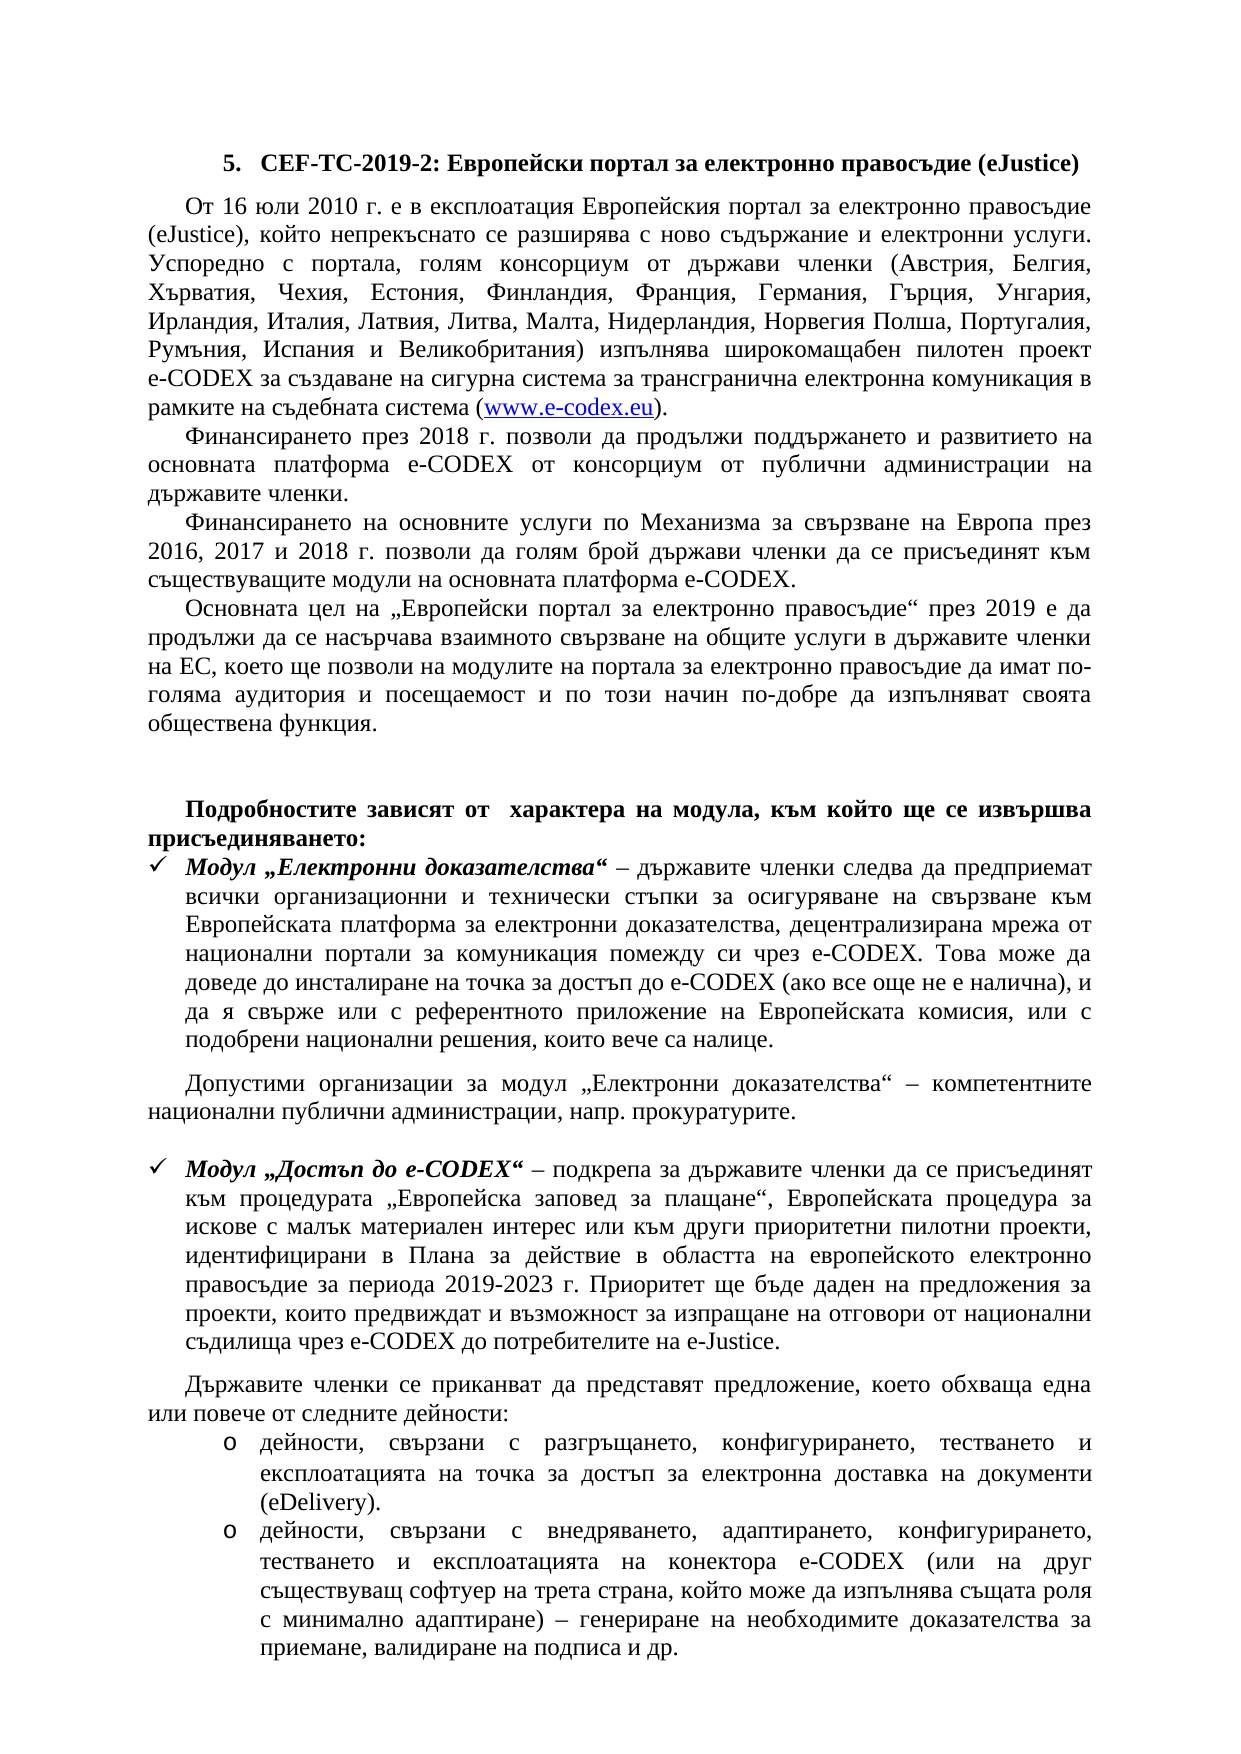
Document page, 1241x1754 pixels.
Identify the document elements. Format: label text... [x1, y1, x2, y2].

text Държавите членки се приканват да представят предложение, което обхваща една или повече от следните дейности: [148, 1369, 1093, 1427]
text Основната цел на „Европейски портал за електронно правосъдие“ през 2019 е да продължи да се насърчава взаимното свързване на общите услуги в държавите членки на ЕС, което ще позволи на модулите на портала за електронно правосъдие да имат по-голяма аудитория и посещаемост и по този начин по-добре да изпълняват своята обществена функция. [148, 593, 1093, 737]
text От 16 юли 2010 г. е в експлоатация Европейския портал за електронно правосъдие (eJustice), който непрекъснато се разширява с ново съдържание и електронни услуги. Успоредно с портала, голям консорциум от държави членки (Австрия, Белгия, Хърватия, Чехия, Естония, Финландия, Франция, Германия, Гърция, Унгария, Ирландия, Италия, Латвия, Литва, Малта, Нидерландия, Норвегия Полша, Португалия, Румъния, Испания и Великобритания) изпълнява широкомащабен пилотен проект е-CODEX за създаване на сигурна система за трансгранична електронна комуникация в рамките на съдебната система (www.e-codex.eu). [148, 191, 1093, 421]
text Допустими организации за модул „Електронни доказателства“ – компетентните национални публични администрации, напр. прокуратурите. [148, 1068, 1093, 1125]
text Подробностите зависят от характера на модула, към който ще се извършва присъединяването: [148, 794, 1093, 852]
text Финансирането на основните услуги по Механизма за свързване на Европа през 2016, 2017 и 2018 г. позволи да голям брой държави членки да се присъединят към съществуващите модули на основната платформа e-CODEX. [148, 507, 1093, 593]
text Финансирането през 2018 г. позволи да продължи поддържането и развитието на основната платформа e-CODEX от консорциум от публични администрации на държавите членки. [148, 421, 1093, 507]
list CEF-TC-2019-2: Европейски портал за електронно правосъдие (eJustice) [223, 148, 1093, 176]
list дейности, свързани с разгръщането, конфигурирането, тестването и експлоатацията на точка за достъп за електронна доставка на документи (eDelivery). [222, 1427, 1093, 1515]
list дейности, свързани с внедряването, адаптирането, конфигурирането, тестването и експлоатацията на конектора e-CODEX (или на друг съществуващ софтуер на трета страна, който може да изпълнява същата роля с минимално адаптиране) – генериране на необходимите доказателства за приемане, валидиране на подписа и др. [222, 1515, 1093, 1661]
list Модул „Достъп до e-CODEX“ – подкрепа за държавите членки да се присъединят към процедурата „Европейска заповед за плащане“, Европейската процедура за искове с малък материален интерес или към други приоритетни пилотни проекти, идентифицирани в Плана за действие в областта на европейското електронно правосъдие за периода 2019-2023 г. Приоритет ще бъде даден на предложения за проекти, които предвиждат и възможност за изпращане на отговори от национални съдилища чрез e-CODEX до потребителите на e-Justice. [148, 1154, 1093, 1355]
list Модул „Електронни доказателства“ – държавите членки следва да предприемат всички организационни и технически стъпки за осигуряване на свързване към Европейската платформа за електронни доказателства, децентрализирана мрежа от национални портали за комуникация помежду си чрез e-CODEX. Това може да доведе до инсталиране на точка за достъп до e-CODEX (ако все още не е налична), и да я свърже или с референтното приложение на Европейската комисия, или с подобрени национални решения, които вече са налице. [148, 852, 1093, 1053]
